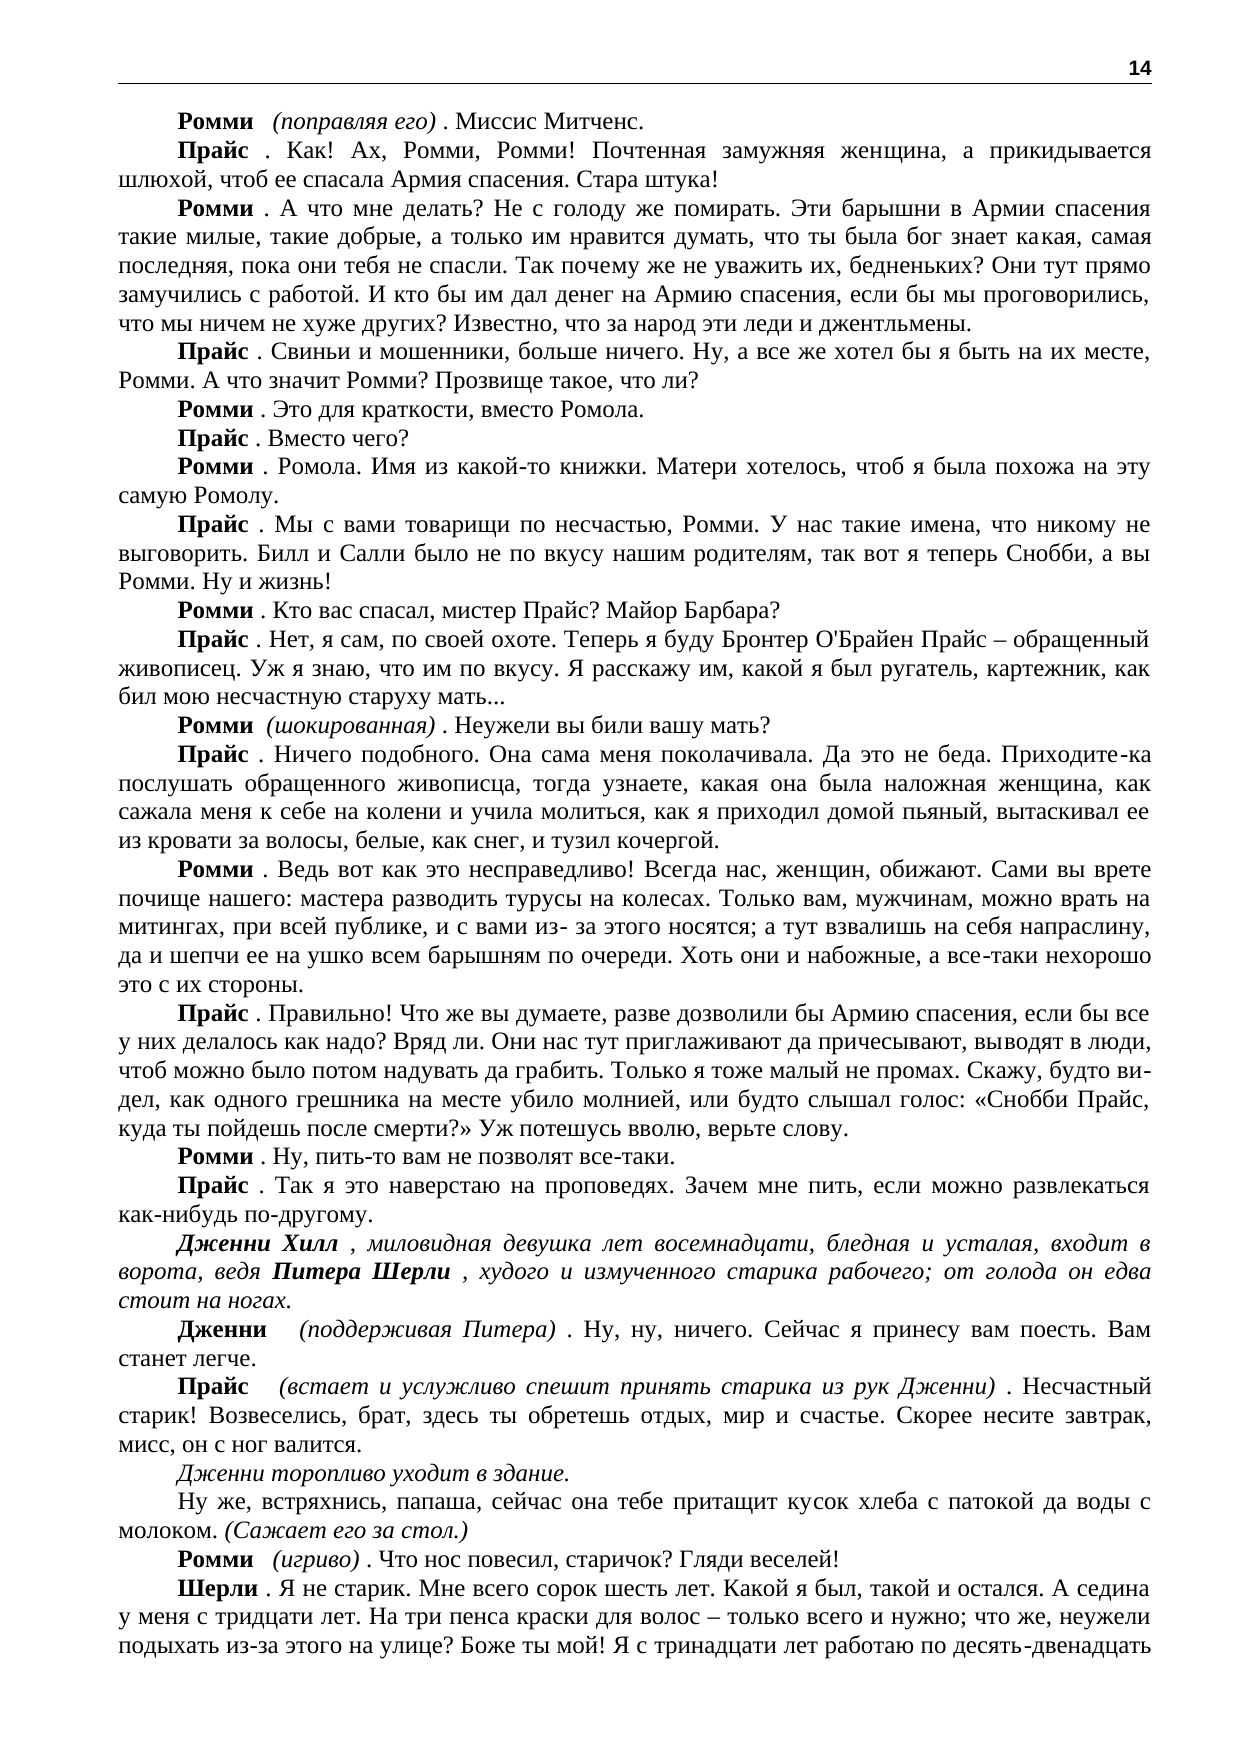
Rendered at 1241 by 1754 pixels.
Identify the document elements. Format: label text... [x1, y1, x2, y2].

text Прайс . Как! Ах, Ромми, Ромми! Почтенная замужняя женщина, а прикидывается шлюхой, чтоб ее спасала Армия спасения. Стара штука! [118, 135, 1152, 193]
text Прайс . Так я это наверстаю на проповедях. Зачем мне пить, если можно развлекаться как-нибудь по-другому. [118, 1170, 1152, 1228]
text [118, 1573, 1152, 1659]
text Ромми . А что мне делать? Не с голоду же помирать. Эти барышни в Армии спасения такие милые, такие добрые, а только им нравится думать, что ты была бог знает какая, самая последняя, пока они тебя не спасли. Так почему же не уважить их, бедненьких? Они тут прямо замучились с работой. И кто бы им дал денег на Армию спасения, если бы мы проговорились, что мы ничем не хуже других? Известно, что за народ эти леди и джентльмены. [118, 193, 1152, 336]
text Прайс . Ничего подобного. Она сама меня поколачивала. Да это не беда. Приходите-ка послушать обращенного живописца, тогда узнаете, какая она была наложная женщина, как сажала меня к себе на колени и учила молиться, как я приходил домой пьяный, вытаскивал ее из кровати за волосы, белые, как снег, и тузил кочергой. [118, 739, 1152, 854]
text Ромми (игриво) . Что нос повесил, старичок? Гляди веселей! [118, 1544, 1152, 1573]
text Прайс . Правильно! Что же вы думаете, разве дозволили бы Армию спасения, если бы все у них делалось как надо? Вряд ли. Они нас тут приглаживают да причесывают, выводят в люди, чтоб можно было потом надувать да грабить. Только я тоже малый не промах. Скажу, будто видел, как одного грешника на месте убило молнией, или будто слышал голос: «Снобби Прайс, куда ты пойдешь после смерти?» Уж потешусь вволю, верьте слову. [118, 998, 1152, 1141]
text Дженни (поддерживая Питера) . Ну, ну, ничего. Сейчас я принесу вам поесть. Вам станет легче. [118, 1314, 1152, 1371]
text Ромми . Ромола. Имя из какой-то книжки. Матери хотелось, чтоб я была похожа на эту самую Ромолу. [118, 451, 1152, 509]
text Прайс (встает и услужливо спешит принять старика из рук Дженни) . Несчастный старик! Возвеселись, брат, здесь ты обретешь отдых, мир и счастье. Скорее несите завтрак, мисс, он с ног валится. [118, 1371, 1152, 1458]
text Дженни Хилл , миловидная девушка лет восемнадцати, бледная и усталая, входит в ворота, ведя Питера Шерли , худого и измученного старика рабочего; от голода он едва стоит на ногах. [118, 1228, 1152, 1314]
text Ромми . Ведь вот как это несправедливо! Всегда нас, женщин, обижают. Сами вы врете почище нашего: мастера разводить турусы на колесах. Только вам, мужчинам, можно врать на митингах, при всей публике, и с вами из- за этого носятся; а тут взвалишь на себя напраслину, да и шепчи ее на ушко всем барышням по очереди. Хоть они и набожные, а все-таки нехорошо это с их стороны. [118, 854, 1152, 998]
text Ромми . Кто вас спасал, мистер Прайс? Майор Барбара? [118, 595, 1152, 624]
text Прайс . Вместо чего? [118, 423, 1152, 451]
text Прайс . Свиньи и мошенники, больше ничего. Ну, а все же хотел бы я быть на их месте, Ромми. А что значит Ромми? Прозвище такое, что ли? [118, 336, 1152, 394]
text Дженни торопливо уходит в здание. [118, 1458, 1152, 1486]
text Ну же, встряхнись, папаша, сейчас она тебе притащит кусок хлеба с патокой да воды с молоком. (Сажает его за стол.) [118, 1486, 1152, 1544]
text Ромми . Ну, пить-то вам не позволят все-таки. [118, 1141, 1152, 1170]
text Ромми . Это для краткости, вместо Ромола. [118, 394, 1152, 423]
text Прайс . Нет, я сам, по своей охоте. Теперь я буду Бронтер О'Брайен Прайс – обращенный живописец. Уж я знаю, что им по вкусу. Я расскажу им, какой я был ругатель, картежник, как бил мою несчастную старуху мать... [118, 624, 1152, 710]
text Прайс . Мы с вами товарищи по несчастью, Ромми. У нас такие имена, что никому не выговорить. Билл и Салли было не по вкусу нашим родителям, так вот я теперь Снобби, а вы Ромми. Ну и жизнь! [118, 509, 1152, 595]
text Ромми (поправляя его) . Миссис Митченс. [118, 106, 1152, 135]
text Ромми (шокированная) . Неужели вы били вашу мать? [118, 710, 1152, 739]
